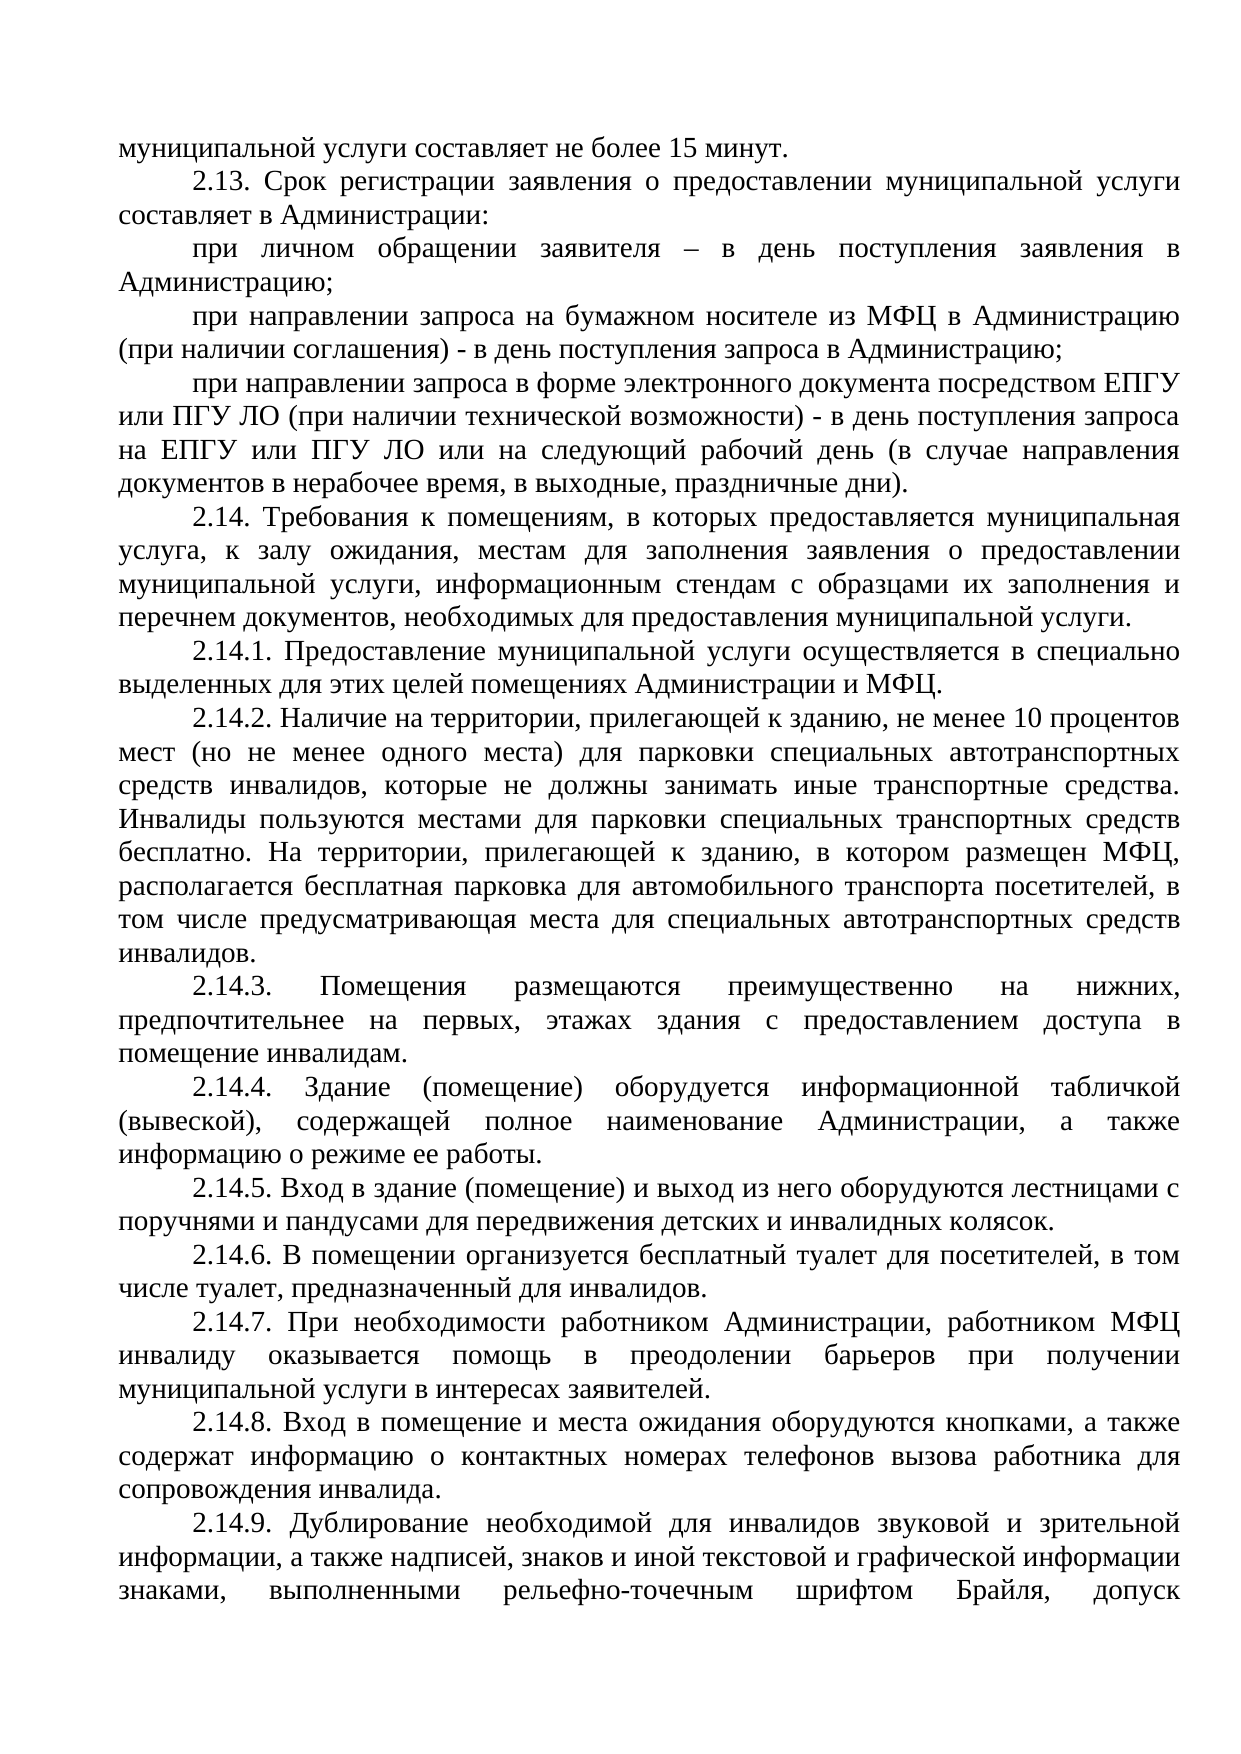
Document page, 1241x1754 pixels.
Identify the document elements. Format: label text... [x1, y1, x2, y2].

text 2.14.8. Вход в помещение и места ожидания оборудуются кнопками, а также содержат информацию о контактных номерах телефонов вызова работника для сопровождения инвалида. [118, 1404, 1181, 1505]
text 2.14.4. Здание (помещение) оборудуется информационной табличкой (вывеской), содержащей полное наименование Администрации, а также информацию о режиме ее работы. [118, 1069, 1181, 1170]
text 2.14.7. При необходимости работником Администрации, работником МФЦ инвалиду оказывается помощь в преодолении барьеров при получении муниципальной услуги в интересах заявителей. [118, 1304, 1181, 1404]
text 2.13. Срок регистрации заявления о предоставлении муниципальной услуги составляет в Администрации: [118, 163, 1181, 231]
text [118, 130, 1181, 163]
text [118, 1505, 1181, 1606]
text 2.14.3. Помещения размещаются преимущественно на нижних, предпочтительнее на первых, этажах здания с предоставлением доступа в помещение инвалидам. [118, 968, 1181, 1069]
text 2.14.6. В помещении организуется бесплатный туалет для посетителей, в том числе туалет, предназначенный для инвалидов. [118, 1237, 1181, 1304]
text при личном обращении заявителя – в день поступления заявления в Администрацию; [118, 231, 1181, 298]
text 2.14.5. Вход в здание (помещение) и выход из него оборудуются лестницами с поручнями и пандусами для передвижения детских и инвалидных колясок. [118, 1170, 1181, 1237]
text 2.14. Требования к помещениям, в которых предоставляется муниципальная услуга, к залу ожидания, местам для заполнения заявления о предоставлении муниципальной услуги, информационным стендам с образцами их заполнения и перечнем документов, необходимых для предоставления муниципальной услуги. [118, 499, 1181, 633]
text при направлении запроса на бумажном носителе из МФЦ в Администрацию (при наличии соглашения) - в день поступления запроса в Администрацию; [118, 298, 1181, 365]
text при направлении запроса в форме электронного документа посредством ЕПГУ или ПГУ ЛО (при наличии технической возможности) - в день поступления запроса на ЕПГУ или ПГУ ЛО или на следующий рабочий день (в случае направления документов в нерабочее время, в выходные, праздничные дни). [118, 365, 1181, 499]
text 2.14.2. Наличие на территории, прилегающей к зданию, не менее 10 процентов мест (но не менее одного места) для парковки специальных автотранспортных средств инвалидов, которые не должны занимать иные транспортные средства. Инвалиды пользуются местами для парковки специальных транспортных средств бесплатно. На территории, прилегающей к зданию, в котором размещен МФЦ, располагается бесплатная парковка для автомобильного транспорта посетителей, в том числе предусматривающая места для специальных автотранспортных средств инвалидов. [118, 700, 1181, 968]
text 2.14.1. Предоставление муниципальной услуги осуществляется в специально выделенных для этих целей помещениях Администрации и МФЦ. [118, 633, 1181, 700]
